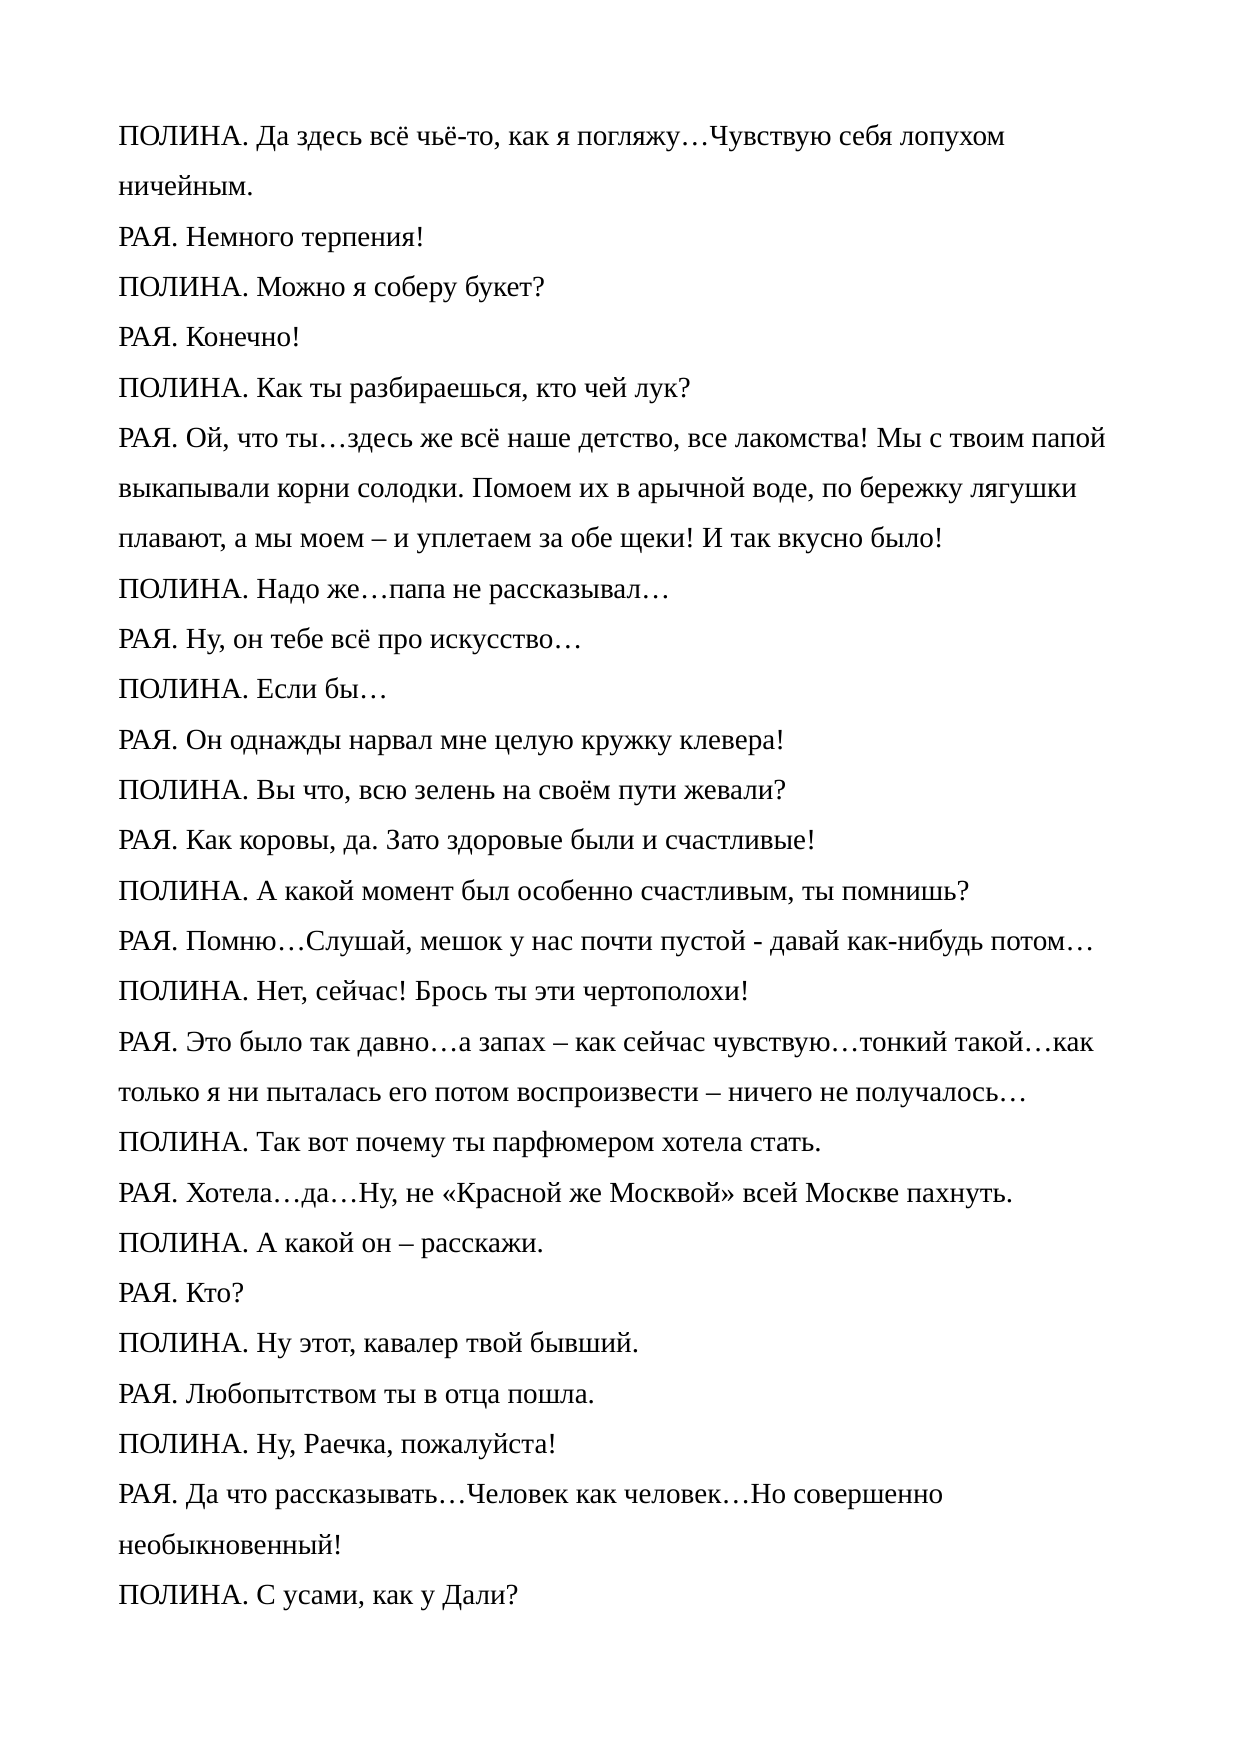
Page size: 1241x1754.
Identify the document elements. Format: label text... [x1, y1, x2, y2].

text РАЯ. Ну, он тебе всё про искусство… [118, 621, 1122, 655]
text ПОЛИНА. Вы что, всю зелень на своём пути жевали? [118, 772, 1122, 806]
text РАЯ. Как коровы, да. Зато здоровые были и счастливые! [118, 822, 1122, 856]
text ПОЛИНА. Нет, сейчас! Брось ты эти чертополохи! [118, 973, 1122, 1007]
text РАЯ. Ой, что ты…здесь же всё наше детство, все лакомства! Мы с твоим папой выкапывали корни солодки. Помоем их в арычной воде, по бережку лягушки плавают, а мы моем – и уплетаем за обе щеки! И так вкусно было! [118, 420, 1122, 554]
text ПОЛИНА. Ну этот, кавалер твой бывший. [118, 1326, 1122, 1359]
text РАЯ. Да что рассказывать…Человек как человек…Но совершенно необыкновенный! [118, 1477, 1122, 1560]
text ПОЛИНА. Как ты разбираешься, кто чей лук? [118, 370, 1122, 403]
text РАЯ. Конечно! [118, 319, 1122, 353]
text ПОЛИНА. Если бы… [118, 672, 1122, 705]
text ПОЛИНА. Надо же…папа не рассказывал… [118, 571, 1122, 604]
text ПОЛИНА. А какой момент был особенно счастливым, ты помнишь? [118, 873, 1122, 906]
text ПОЛИНА. Да здесь всё чьё-то, как я погляжу…Чувствую себя лопухом ничейным. [118, 118, 1122, 202]
text РАЯ. Хотела…да…Ну, не «Красной же Москвой» всей Москве пахнуть. [118, 1175, 1122, 1208]
text ПОЛИНА. С усами, как у Дали? [118, 1577, 1122, 1611]
text РАЯ. Немного терпения! [118, 219, 1122, 252]
text РАЯ. Он однажды нарвал мне целую кружку клевера! [118, 722, 1122, 755]
text ПОЛИНА. Так вот почему ты парфюмером хотела стать. [118, 1124, 1122, 1158]
text ПОЛИНА. Ну, Раечка, пожалуйста! [118, 1426, 1122, 1460]
text РАЯ. Помню…Слушай, мешок у нас почти пустой - давай как-нибудь потом… [118, 923, 1122, 957]
text ПОЛИНА. Можно я соберу букет? [118, 269, 1122, 303]
text РАЯ. Любопытством ты в отца пошла. [118, 1376, 1122, 1409]
text РАЯ. Кто? [118, 1275, 1122, 1309]
text ПОЛИНА. А какой он – расскажи. [118, 1225, 1122, 1258]
text РАЯ. Это было так давно…а запах – как сейчас чувствую…тонкий такой…как только я ни пыталась его потом воспроизвести – ничего не получалось… [118, 1024, 1122, 1108]
